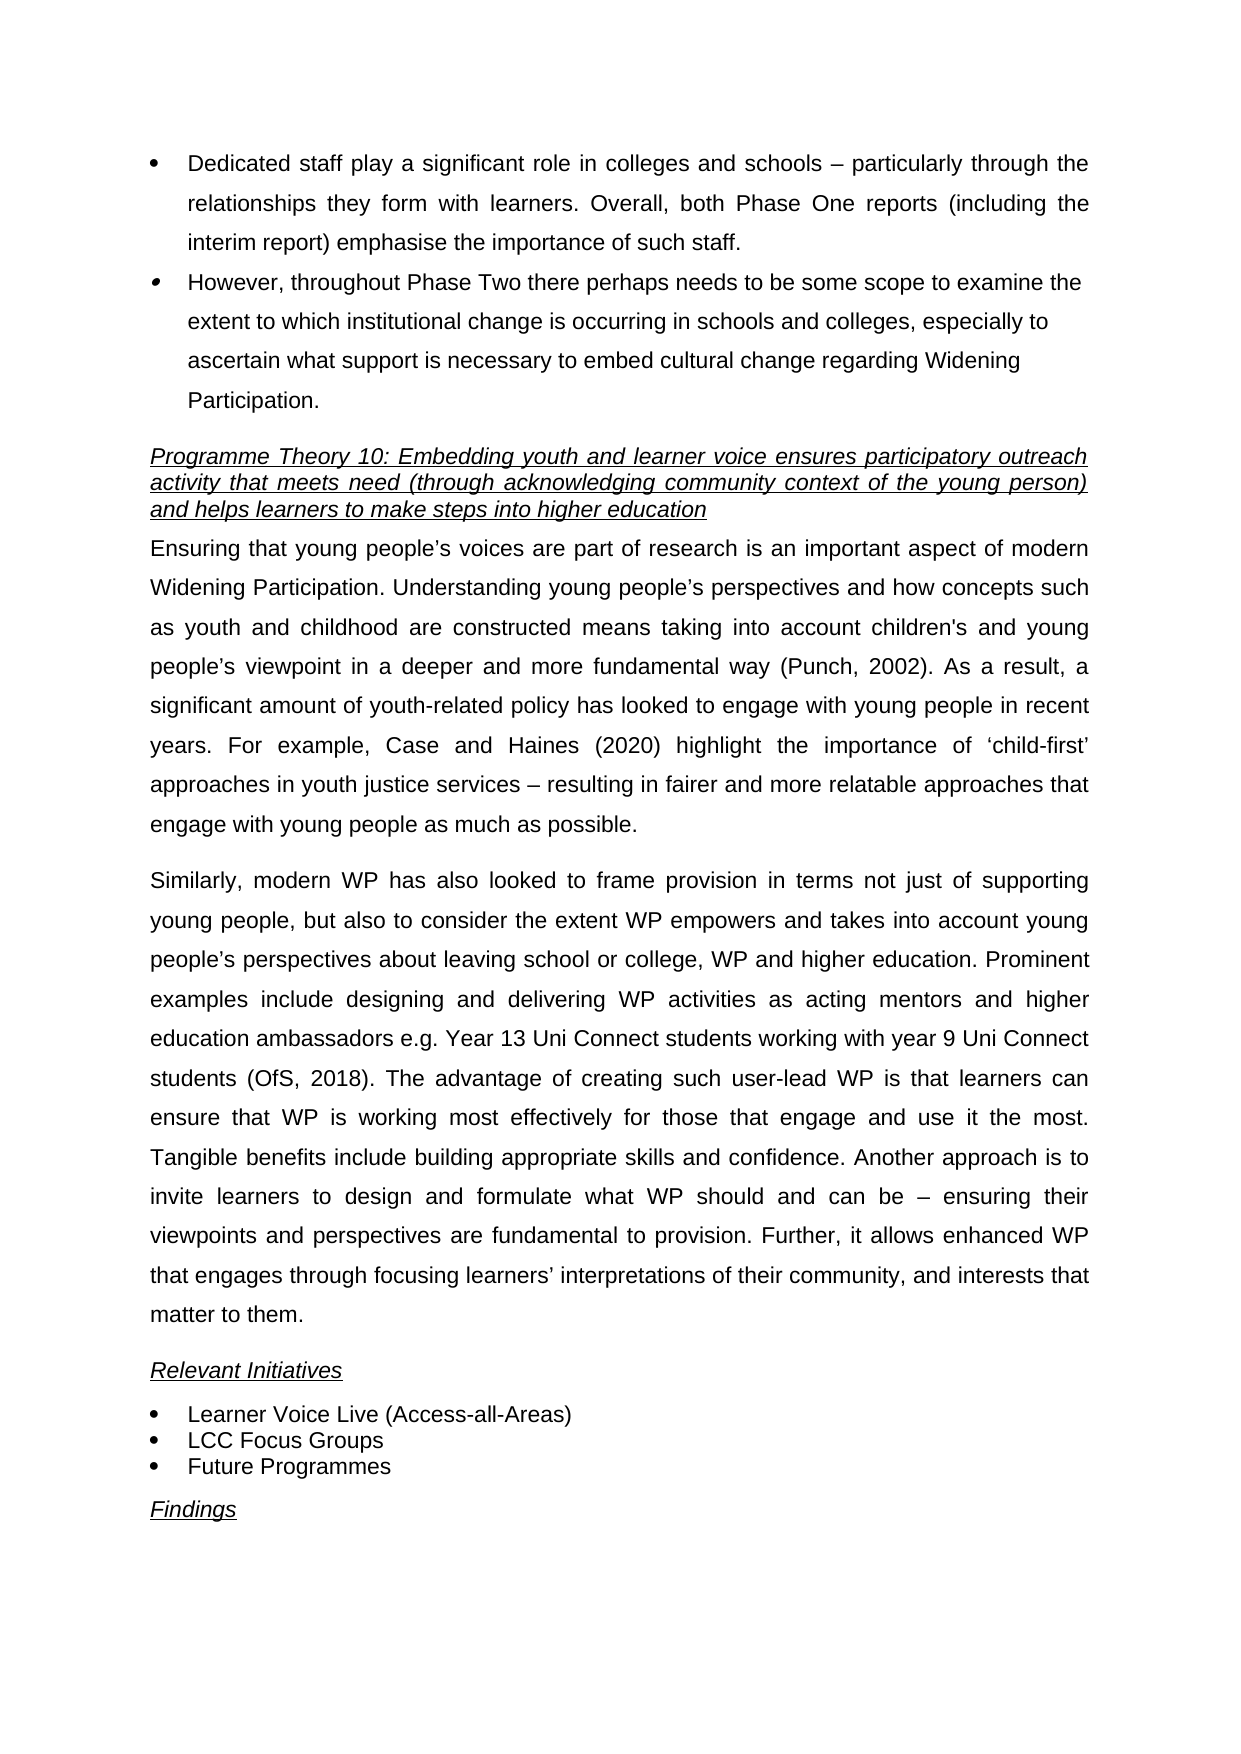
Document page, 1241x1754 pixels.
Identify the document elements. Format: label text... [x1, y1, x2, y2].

list Dedicated staff play a significant role in colleges and schools – particularly through the relationships they form with learners. Overall, both Phase One reports (including the interim report) emphasise the importance of such staff. [150, 150, 1090, 255]
text Ensuring that young people’s voices are part of research is an important aspect of modern Widening Participation. Understanding young people’s perspectives and how concepts such as youth and childhood are constructed means taking into account children's and young people’s viewpoint in a deeper and more fundamental way (Punch, 2002). As a result, a significant amount of youth-related policy has looked to engage with young people in recent years. For example, Case and Haines (2020) highlight the importance of ‘child-first’ approaches in youth justice services – resulting in fairer and more relatable approaches that engage with young people as much as possible. [150, 534, 1090, 837]
list LCC Focus Groups [150, 1427, 1090, 1453]
list However, throughout Phase Two there perhaps needs to be some scope to examine the extent to which institutional change is occurring in schools and colleges, especially to ascertain what support is necessary to embed cultural change regarding Widening Participation. [150, 268, 1090, 413]
text Relevant Initiatives [150, 1357, 1090, 1384]
text Findings [150, 1496, 1090, 1523]
subtitle Programme Theory 10: Embedding youth and learner voice ensures participatory outreach activity that meets need (through acknowledging community context of the young person) and helps learners to make steps into higher education [150, 443, 1090, 522]
list Future Programmes [150, 1453, 1090, 1479]
list Learner Voice Live (Access-all-Areas) [150, 1401, 1090, 1427]
text Similarly, modern WP has also looked to frame provision in terms not just of supporting young people, but also to consider the extent WP empowers and takes into account young people’s perspectives about leaving school or college, WP and higher education. Prominent examples include designing and delivering WP activities as acting mentors and higher education ambassadors e.g. Year 13 Uni Connect students working with year 9 Uni Connect students (OfS, 2018). The advantage of creating such user-lead WP is that learners can ensure that WP is working most effectively for those that engage and use it the most. Tangible benefits include building appropriate skills and confidence. Another approach is to invite learners to design and formulate what WP should and can be – ensuring their viewpoints and perspectives are fundamental to provision. Further, it allows enhanced WP that engages through focusing learners’ interpretations of their community, and interests that matter to them. [150, 867, 1090, 1328]
